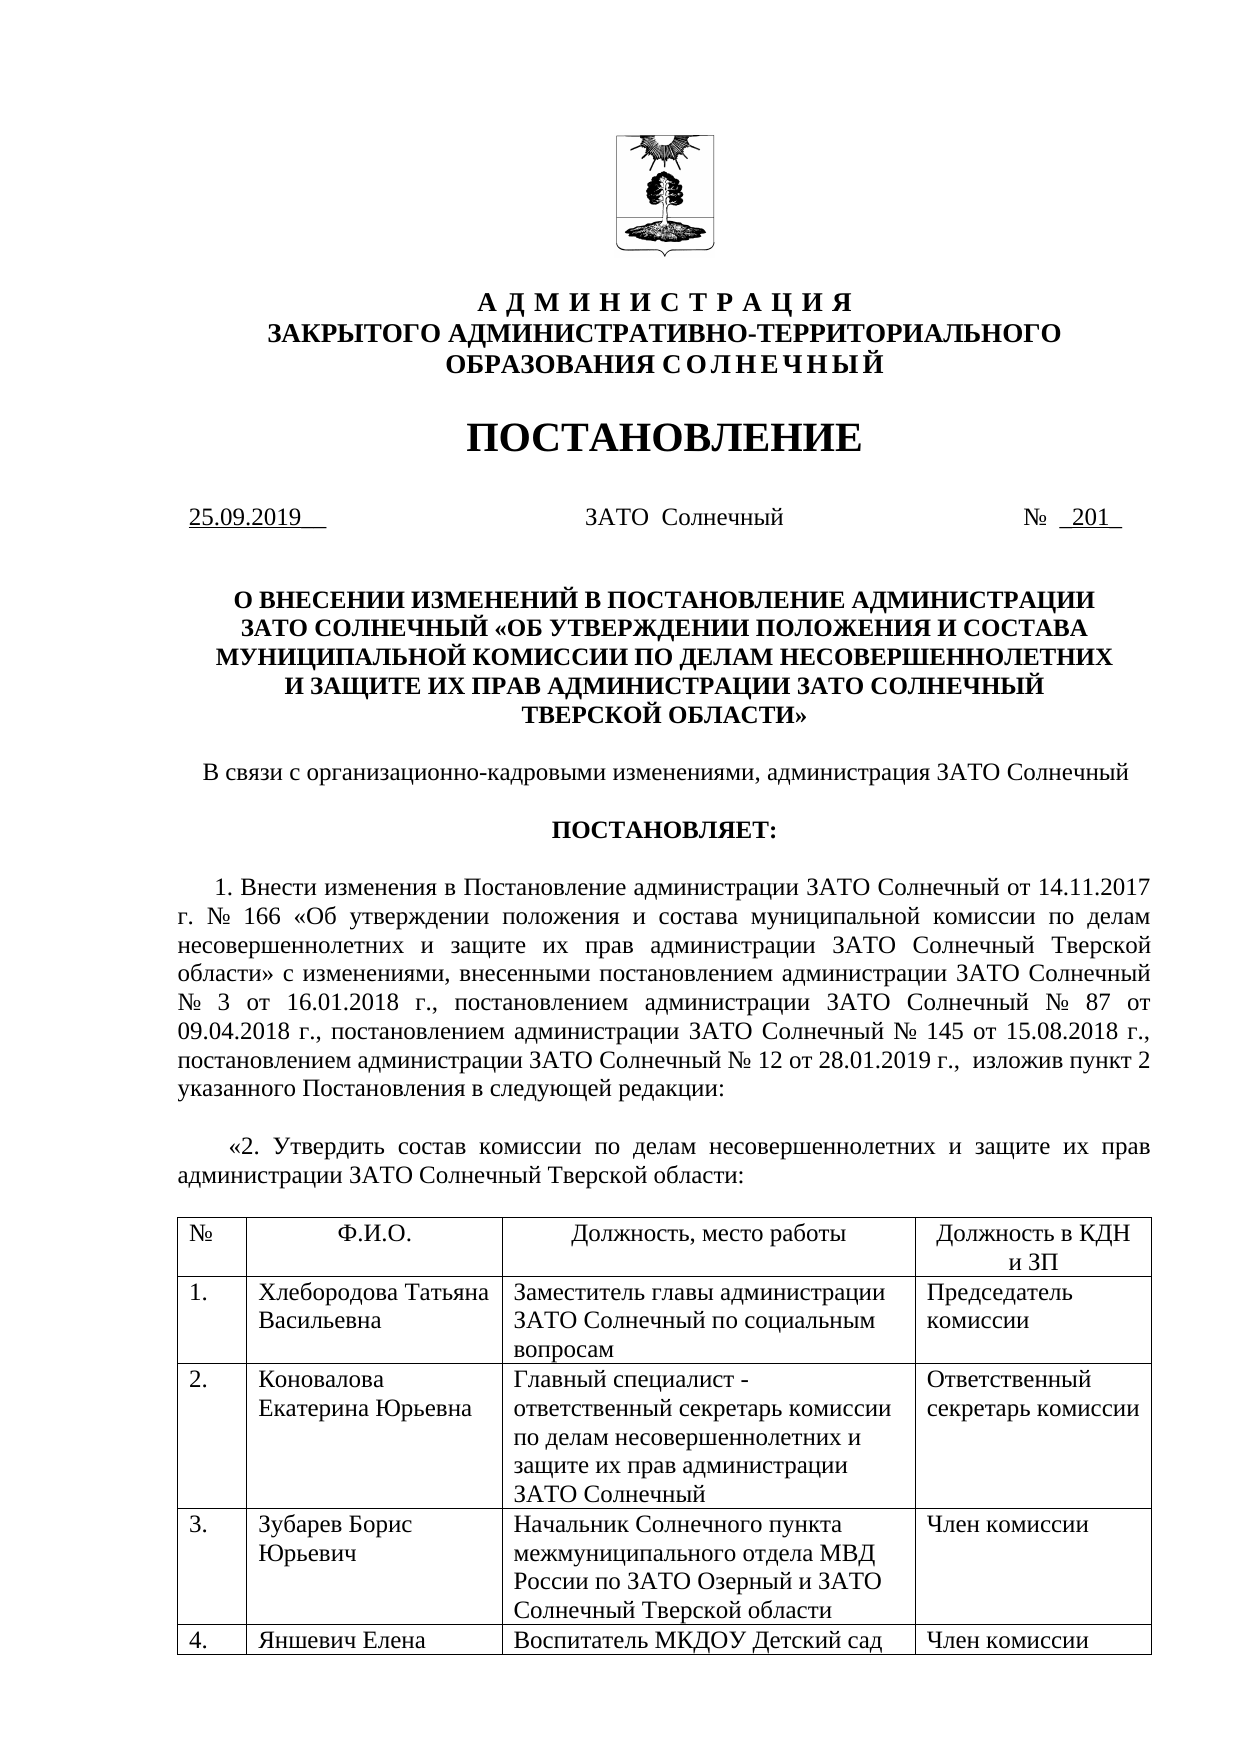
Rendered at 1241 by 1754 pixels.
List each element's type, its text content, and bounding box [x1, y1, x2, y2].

table_cell Коновалова Екатерина Юрьевна [247, 1364, 502, 1508]
table_cell 2. [178, 1364, 246, 1508]
text АДМИНИСТРАЦИЯ [177, 286, 1152, 317]
text ЗАТО СОЛНЕЧНЫЙ «ОБ УТВЕРЖДЕНИИ ПОЛОЖЕНИЯ И СОСТАВА МУНИЦИПАЛЬНОЙ КОМИССИИ ПО ДЕЛАМ НЕСОВЕРШЕННОЛЕТНИХ [177, 613, 1152, 671]
text О ВНЕСЕНИИ ИЗМЕНЕНИЙ В ПОСТАНОВЛЕНИЕ АДМИНИСТРАЦИИ [177, 585, 1152, 613]
text «2. Утвердить состав комиссии по делам несовершеннолетних и защите их прав администрации ЗАТО Солнечный Тверской области: [177, 1131, 1152, 1188]
table_cell Заместитель главы администрации ЗАТО Солнечный по социальным вопросам [503, 1277, 915, 1363]
table_cell 1. [178, 1277, 246, 1363]
table_header № [178, 1218, 246, 1276]
table_cell Член комиссии [916, 1509, 1151, 1624]
table_header 25.09.2019__ [177, 502, 365, 543]
text В связи с организационно-кадровыми изменениями, администрация ЗАТО Солнечный [177, 757, 1152, 786]
table_header № _201_ [1012, 502, 1152, 543]
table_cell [503, 1625, 915, 1654]
subtitle ПОСТАНОВЛЕНИЕ [177, 413, 1152, 461]
table_header Ф.И.О. [247, 1218, 502, 1276]
table_cell 4. [178, 1625, 246, 1654]
text ТВЕРСКОЙ ОБЛАСТИ» [177, 700, 1152, 728]
table_header ЗАТО Солнечный [365, 502, 1012, 543]
text 1. Внести изменения в Постановление администрации ЗАТО Солнечный от 14.11.2017 г. № 166 «Об утверждении положения и состава муниципальной комиссии по делам несовершеннолетних и защите их прав администрации ЗАТО Солнечный Тверской области» с изменениями, внесенными постановлением администрации ЗАТО Солнечный № 3 от 16.01.2018 г., постановлением администрации ЗАТО Солнечный № 87 от 09.04.2018 г., постановлением администрации ЗАТО Солнечный № 145 от 15.08.2018 г., постановлением администрации ЗАТО Солнечный № 12 от 28.01.2019 г., изложив пункт 2 указанного Постановления в следующей редакции: [177, 872, 1152, 1102]
table_cell Зубарев Борис Юрьевич [247, 1509, 502, 1624]
table_header Должность в КДН и ЗП [916, 1218, 1151, 1276]
table_cell Председатель комиссии [916, 1277, 1151, 1363]
text И ЗАЩИТЕ ИХ ПРАВ АДМИНИСТРАЦИИ ЗАТО СОЛНЕЧНЫЙ [177, 671, 1152, 700]
table_header Должность, место работы [503, 1218, 915, 1276]
text ЗАКРЫТОГО АДМИНИСТРАТИВНО-ТЕРРИТОРИАЛЬНОГО ОБРАЗОВАНИЯ СОЛНЕЧНЫЙ [177, 317, 1152, 379]
table_cell Главный специалист -ответственный секретарь комиссии по делам несовершеннолетних и защите их прав администрации ЗАТО Солнечный [503, 1364, 915, 1508]
table_cell Начальник Солнечного пункта межмуниципального отдела МВД России по ЗАТО Озерный и ЗАТО Солнечный Тверской области [503, 1509, 915, 1624]
table_cell Ответственный секретарь комиссии [916, 1364, 1151, 1508]
table_cell 3. [178, 1509, 246, 1624]
table_cell Член комиссии [916, 1625, 1151, 1654]
text ПОСТАНОВЛЯЕТ: [177, 815, 1152, 843]
table_cell Хлебородова Татьяна Васильевна [247, 1277, 502, 1363]
picture [613, 132, 716, 258]
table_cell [247, 1625, 502, 1654]
